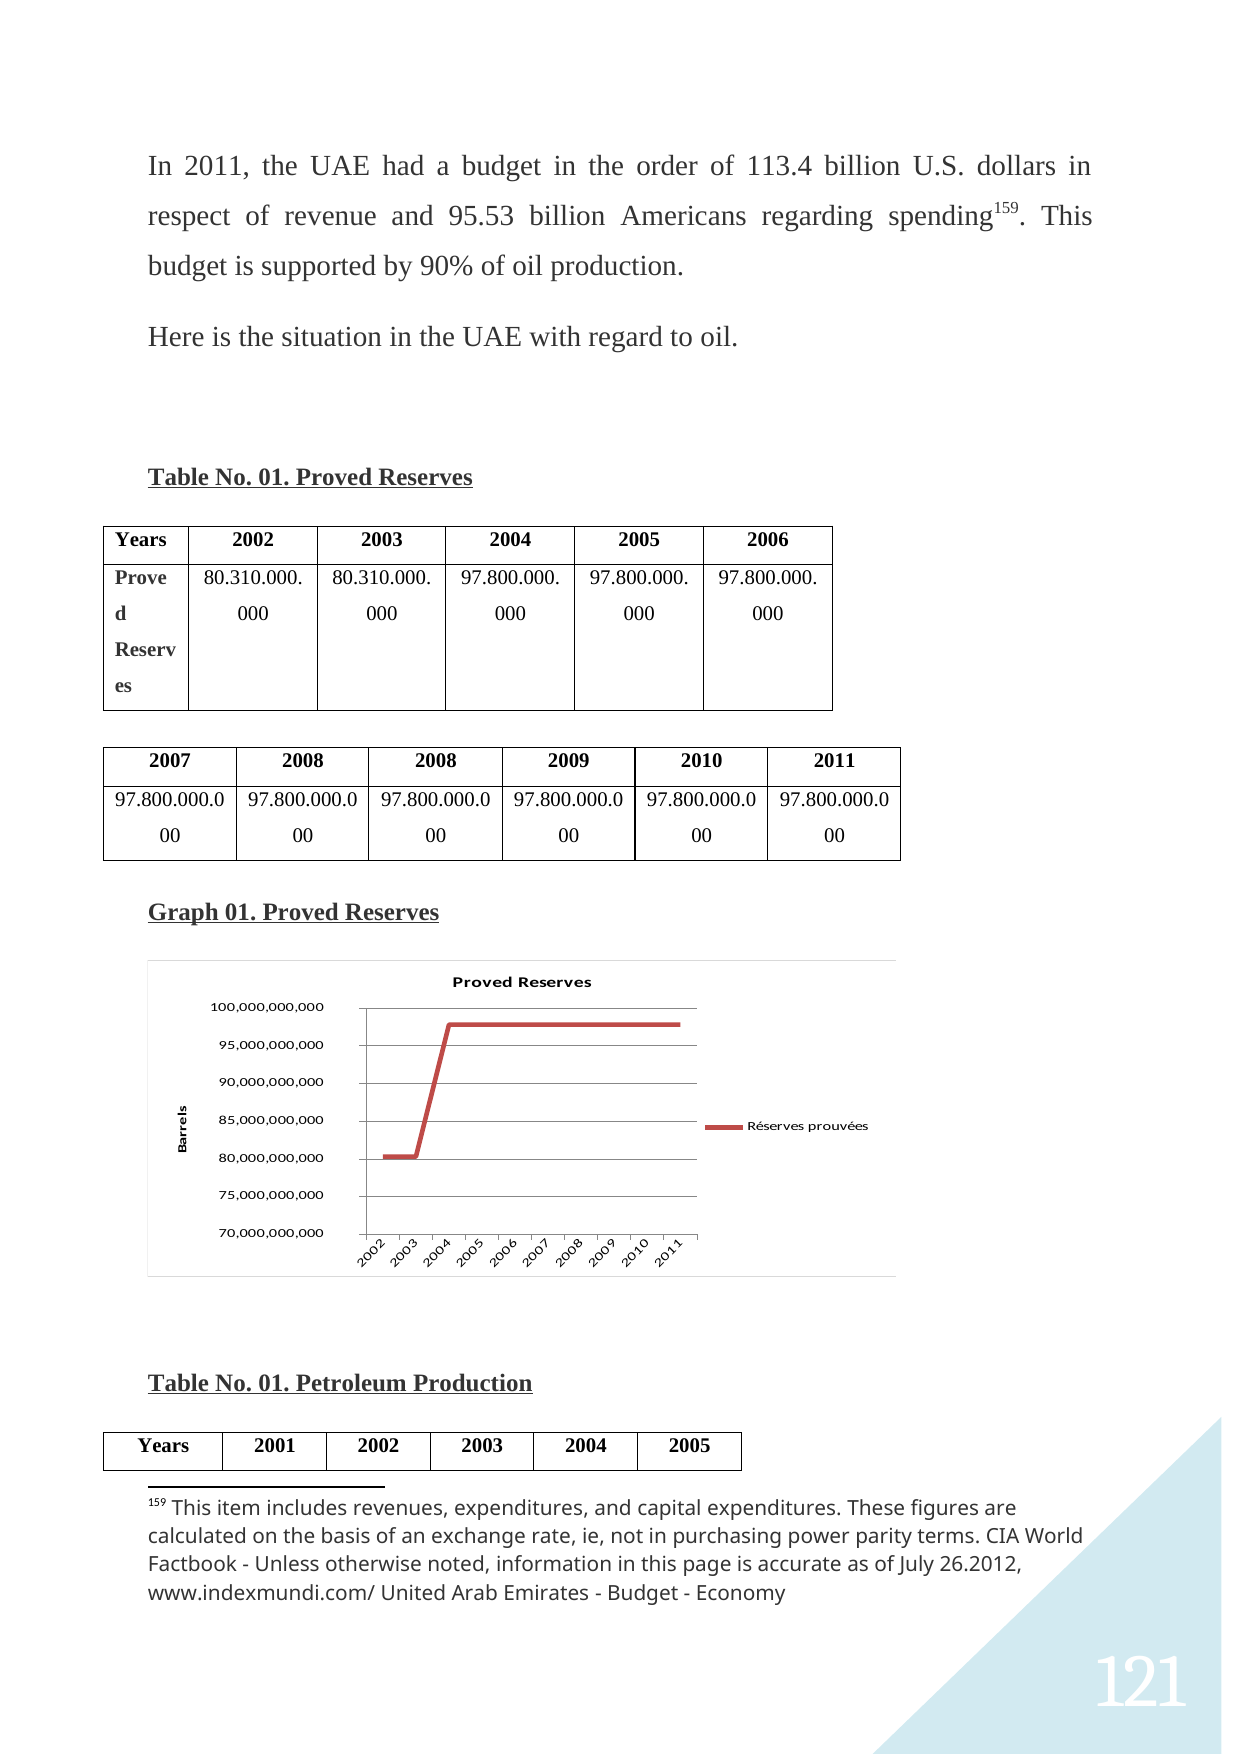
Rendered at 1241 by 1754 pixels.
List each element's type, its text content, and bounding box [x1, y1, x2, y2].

table_cell 97.800.000.000 [237, 787, 368, 860]
table_header 2009 [503, 748, 634, 786]
table_header Years [104, 1433, 222, 1470]
table_cell 97.800.000.000 [503, 787, 634, 860]
text Graph 01. Proved Reserves [148, 897, 1093, 926]
table_cell 97.800.000.000 [768, 787, 900, 860]
table_header 2011 [768, 748, 900, 786]
table_header 2002 [327, 1433, 430, 1470]
table_header 2004 [446, 527, 574, 564]
table_header 2008 [237, 748, 368, 786]
table_cell 97.800.000.000 [369, 787, 502, 860]
table_header 2001 [223, 1433, 326, 1470]
text Here is the situation in the UAE with regard to oil. [148, 319, 1093, 353]
table_header 2004 [534, 1433, 637, 1470]
table_cell Proved Reserves [104, 565, 188, 710]
table_header 2010 [636, 748, 767, 786]
table_cell 97.800.000.000 [575, 565, 703, 710]
table_cell 97.800.000.000 [446, 565, 574, 710]
table_header 2005 [575, 527, 703, 564]
table_header Years [104, 527, 188, 564]
table_cell 80.310.000.000 [318, 565, 445, 710]
table_cell 80.310.000.000 [189, 565, 317, 710]
table_header 2003 [431, 1433, 533, 1470]
table_header 2008 [369, 748, 502, 786]
table_header 2005 [638, 1433, 741, 1470]
table_cell 97.800.000.000 [104, 787, 236, 860]
table_cell 97.800.000.000 [704, 565, 832, 710]
table_header 2003 [318, 527, 445, 564]
text Table No. 01. Petroleum Production [148, 1368, 1093, 1397]
table_cell 97.800.000.000 [636, 787, 767, 860]
table_header 2002 [189, 527, 317, 564]
table_header 2006 [704, 527, 832, 564]
text Table No. 01. Proved Reserves [148, 462, 1093, 490]
text In 2011, the UAE had a budget in the order of 113.4 billion U.S. dollars in respect of revenue and 95.53 billion Americans regarding spending. This budget is supported by 90% of oil production. [148, 181, 1093, 282]
table_header 2007 [104, 748, 236, 786]
